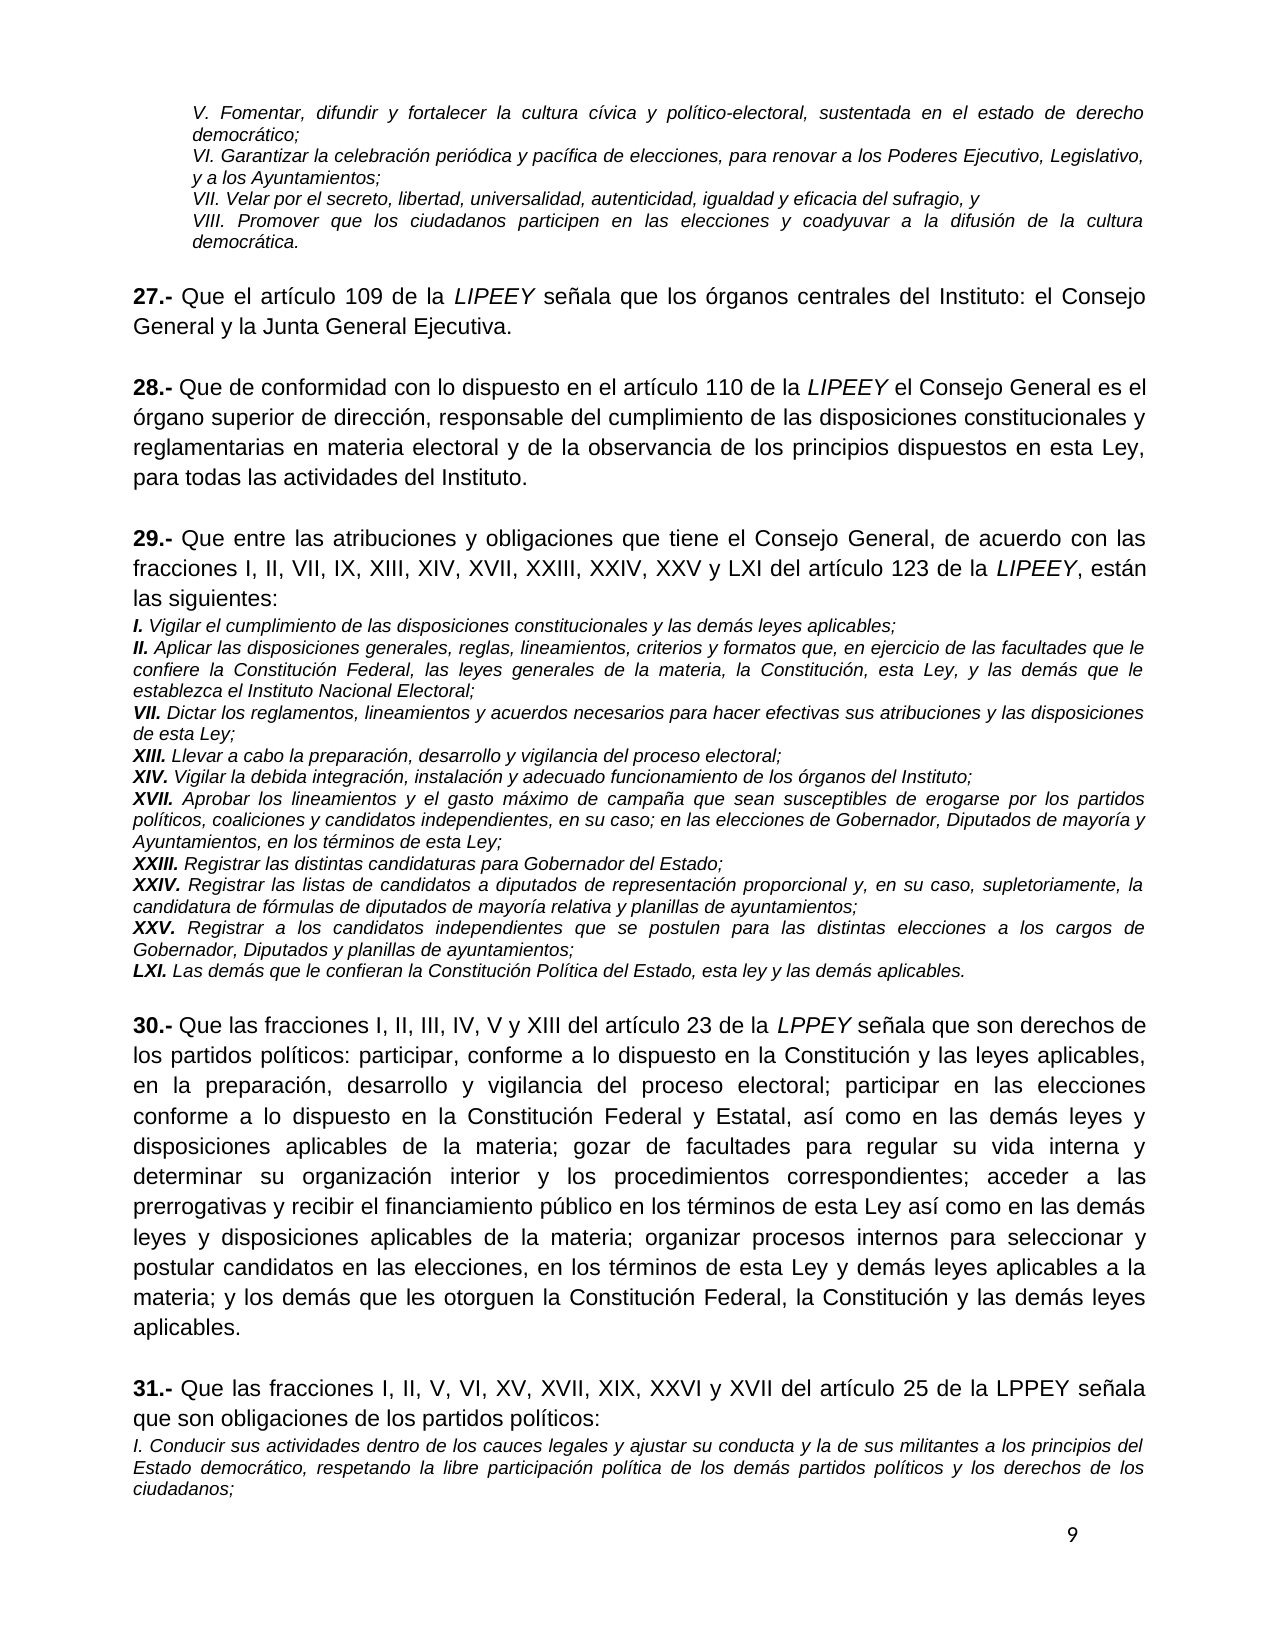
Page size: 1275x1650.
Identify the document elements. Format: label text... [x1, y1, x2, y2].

text V. Fomentar, difundir y fortalecer la cultura cívica y político-electoral, sustentada en el estado de derecho democrático; [192, 102, 1146, 145]
text 30.- Que las fracciones I, II, III, IV, V y XIII del artículo 23 de la LPPEY señala que son derechos de los partidos políticos: participar, conforme a lo dispuesto en la Constitución y las leyes aplicables, en la preparación, desarrollo y vigilancia del proceso electoral; participar en las elecciones conforme a lo dispuesto en la Constitución Federal y Estatal, así como en las demás leyes y disposiciones aplicables de la materia; gozar de facultades para regular su vida interna y determinar su organización interior y los procedimientos correspondientes; acceder a las prerrogativas y recibir el financiamiento público en los términos de esta Ley así como en las demás leyes y disposiciones aplicables de la materia; organizar procesos internos para seleccionar y postular candidatos en las elecciones, en los términos de esta Ley y demás leyes aplicables a la materia; y los demás que les otorguen la Constitución Federal, la Constitución y las demás leyes aplicables. [133, 1012, 1147, 1340]
text 28.- Que de conformidad con lo dispuesto en el artículo 110 de la LIPEEY el Consejo General es el órgano superior de dirección, responsable del cumplimiento de las disposiciones constitucionales y reglamentarias en materia electoral y de la observancia de los principios dispuestos en esta Ley, para todas las actividades del Instituto. [133, 373, 1147, 491]
text XXV. Registrar a los candidatos independientes que se postulen para las distintas elecciones a los cargos de Gobernador, Diputados y planillas de ayuntamientos; [133, 917, 1147, 960]
text 29.- Que entre las atribuciones y obligaciones que tiene el Consejo General, de acuerdo con las fracciones I, II, VII, IX, XIII, XIV, XVII, XXIII, XXIV, XXV y LXI del artículo 123 de la LIPEEY, están las siguientes: [133, 524, 1147, 611]
text XIII. Llevar a cabo la preparación, desarrollo y vigilancia del proceso electoral; [133, 744, 1147, 766]
text II. Aplicar las disposiciones generales, reglas, lineamientos, criterios y formatos que, en ejercicio de las facultades que le confiere la Constitución Federal, las leyes generales de la materia, la Constitución, esta Ley, y las demás que le establezca el Instituto Nacional Electoral; [133, 637, 1147, 701]
text LXI. Las demás que le confieran la Constitución Política del Estado, esta ley y las demás aplicables. [133, 960, 1147, 982]
text XIV. Vigilar la debida integración, instalación y adecuado funcionamiento de los órganos del Instituto; [133, 766, 1147, 788]
text XXIV. Registrar las listas de candidatos a diputados de representación proporcional y, en su caso, supletoriamente, la candidatura de fórmulas de diputados de mayoría relativa y planillas de ayuntamientos; [133, 874, 1147, 917]
text 31.- Que las fracciones I, II, V, VI, XV, XVII, XIX, XXVI y XVII del artículo 25 de la LPPEY señala que son obligaciones de los partidos políticos: [133, 1374, 1147, 1431]
text VI. Garantizar la celebración periódica y pacífica de elecciones, para renovar a los Poderes Ejecutivo, Legislativo, y a los Ayuntamientos; [192, 145, 1146, 188]
text VIII. Promover que los ciudadanos participen en las elecciones y coadyuvar a la difusión de la cultura democrática. [192, 209, 1146, 253]
text XXIII. Registrar las distintas candidaturas para Gobernador del Estado; [133, 852, 1147, 874]
text I. Conducir sus actividades dentro de los cauces legales y ajustar su conducta y la de sus militantes a los principios del Estado democrático, respetando la libre participación política de los demás partidos políticos y los derechos de los ciudadanos; [133, 1435, 1147, 1499]
text XVII. Aprobar los lineamientos y el gasto máximo de campaña que sean susceptibles de erogarse por los partidos políticos, coaliciones y candidatos independientes, en su caso; en las elecciones de Gobernador, Diputados de mayoría y Ayuntamientos, en los términos de esta Ley; [133, 788, 1147, 852]
text I. Vigilar el cumplimiento de las disposiciones constitucionales y las demás leyes aplicables; [133, 615, 1147, 637]
text VII. Velar por el secreto, libertad, universalidad, autenticidad, igualdad y eficacia del sufragio, y [192, 188, 1146, 209]
text VII. Dictar los reglamentos, lineamientos y acuerdos necesarios para hacer efectivas sus atribuciones y las disposiciones de esta Ley; [133, 701, 1147, 744]
text 27.- Que el artículo 109 de la LIPEEY señala que los órganos centrales del Instituto: el Consejo General y la Junta General Ejecutiva. [133, 283, 1147, 339]
